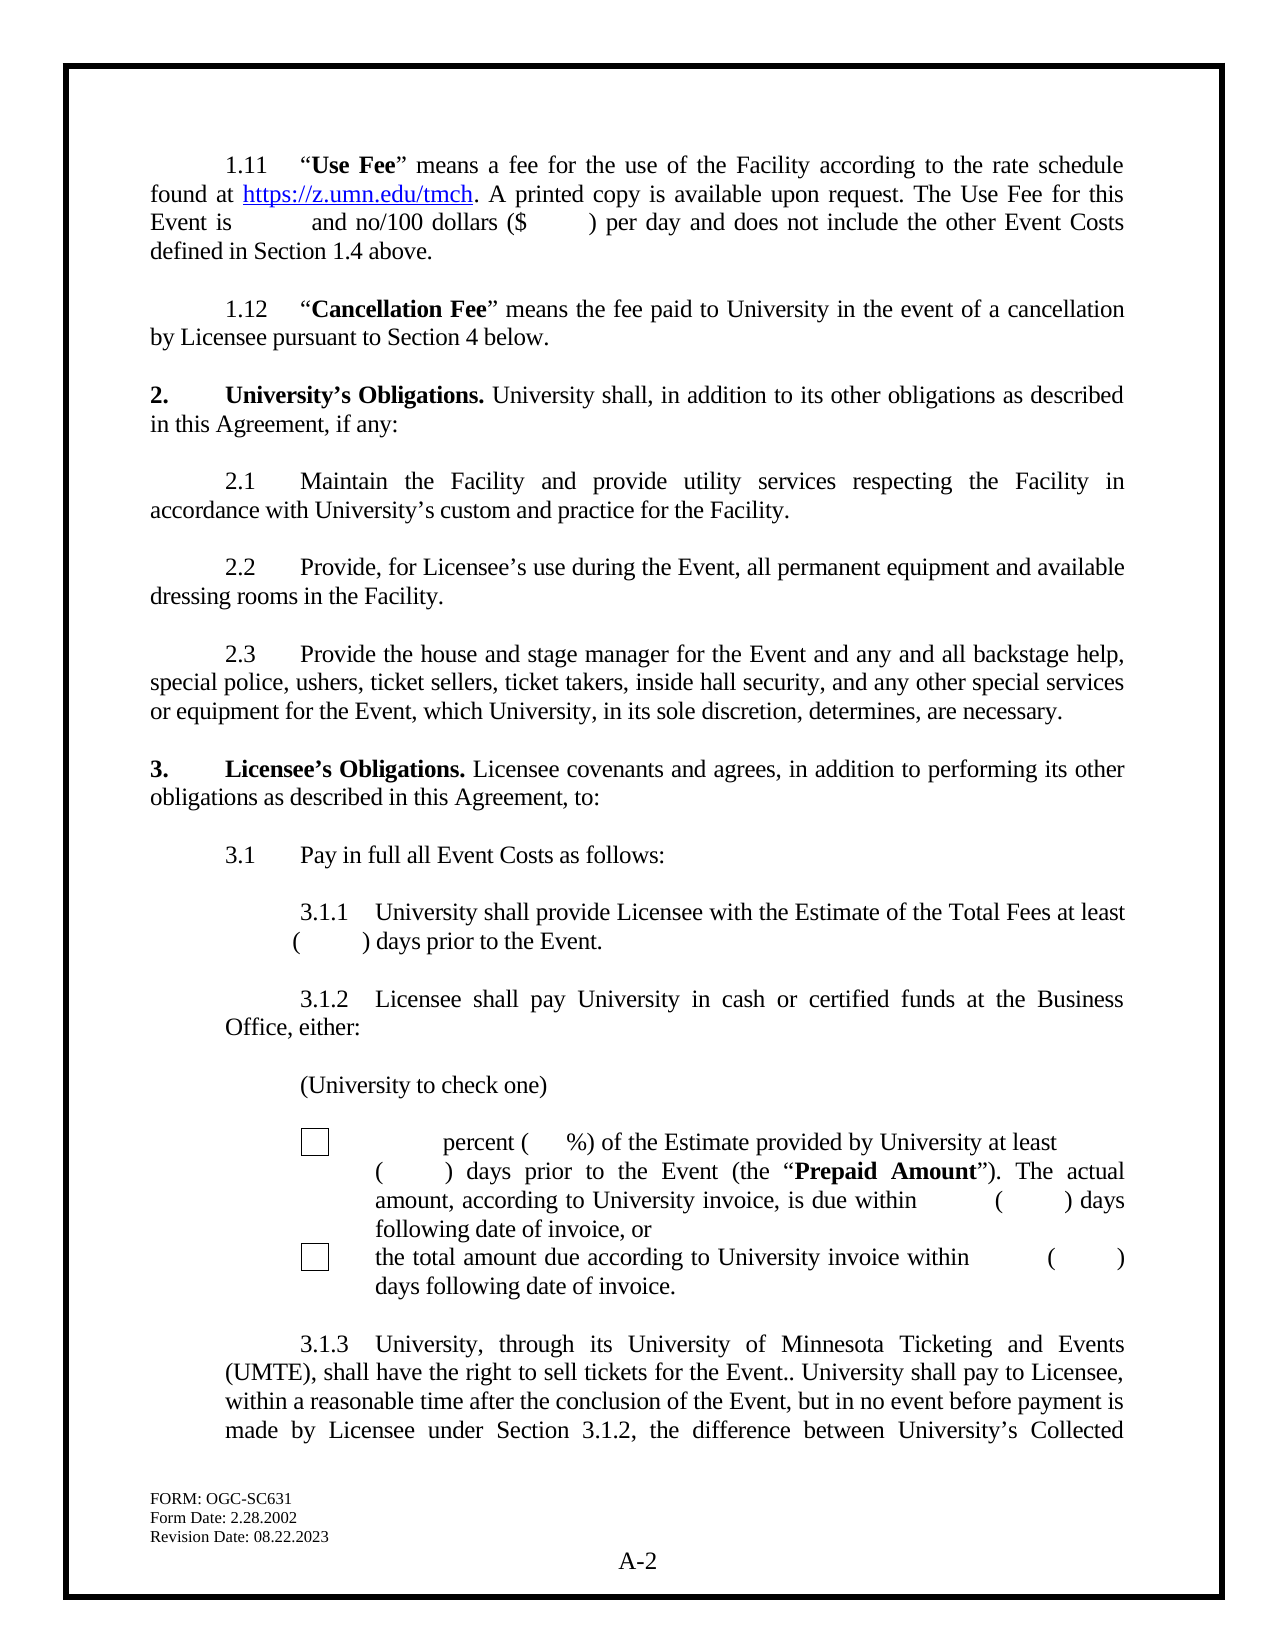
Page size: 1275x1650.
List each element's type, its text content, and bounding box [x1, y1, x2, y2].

text 3.1 Pay in full all Event Costs as follows: [150, 840, 1125, 869]
text 3. Licensee’s Obligations. Licensee covenants and agrees, in addition to performing its other obligations as described in this Agreement, to: [150, 754, 1125, 811]
text 3.1.2 Licensee shall pay University in cash or certified funds at the Business Office, either: [150, 984, 1125, 1041]
text 2.2 Provide, for Licensee’s use during the Event, all permanent equipment and available dressing rooms in the Facility. [150, 552, 1125, 610]
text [150, 1329, 1125, 1444]
text 2. University’s Obligations. University shall, in addition to its other obligations as described in this Agreement, if any: [150, 380, 1125, 437]
text 3.1.1 University shall provide Licensee with the Estimate of the Total Fees at least ( ) days prior to the Event. [150, 897, 1125, 955]
text 2.3 Provide the house and stage manager for the Event and any and all backstage help, special police, ushers, ticket sellers, ticket takers, inside hall security, and any other special s or equipment for the Event, which University, in its sole discretion, determines, are necessary. [150, 639, 1125, 725]
text percent ( %) of the Estimate provided by University at least ( ) days prior to the Event (the “Prepaid Amount”). The actual amount, according to University invoice, is due within ( ) days following date of invoice, or [150, 1127, 1125, 1242]
text 2.1 Maintain the Facility and provide utility s respecting the Facility in accordance with University’s custom and practice for the Facility. [150, 466, 1125, 524]
text 1.12 “Cancellation Fee” means the fee paid to University in the event of a cancellation by Licensee pursuant to Section 4 below. [150, 294, 1125, 351]
text 1.11 “Use Fee” means a fee for the use of the Facility according to the rate schedule found at https://z.umn.edu/tmch. A printed copy is available upon request. The Use Fee for this Event is and no/100 dollars ($ ) per day and does not include the other Event Costs defined in Section 1.4 above. [150, 150, 1125, 265]
text the total amount due according to University invoice within ( ) days following date of invoice. [150, 1242, 1125, 1300]
text (University to check one) [150, 1070, 1125, 1099]
